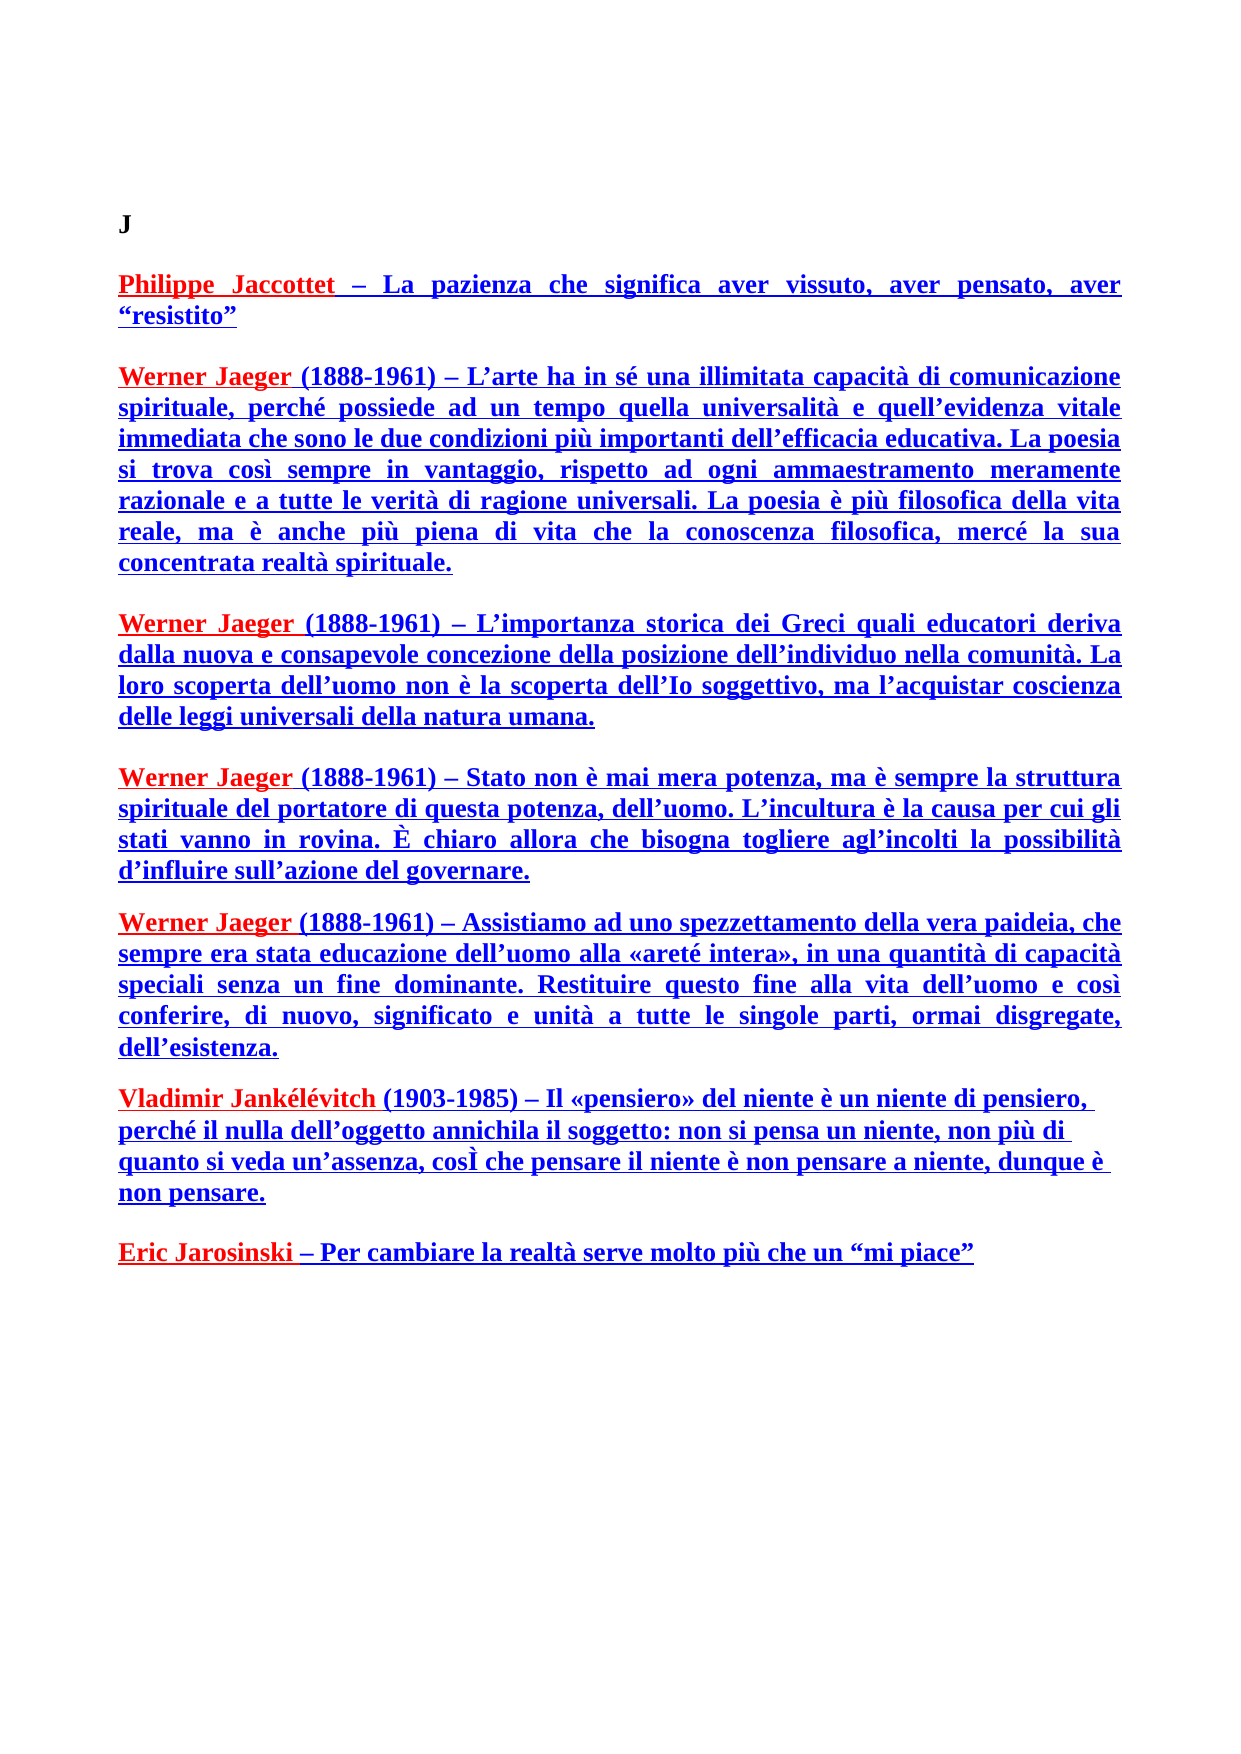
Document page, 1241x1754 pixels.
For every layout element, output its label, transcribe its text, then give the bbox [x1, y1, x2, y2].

subtitle Werner Jaeger (1888-1961) – Stato non è mai mera potenza, ma è sempre la struttura spirituale del portatore di questa potenza, dell’uomo. L’incultura è la causa per cui gli stati vanno in rovina. È chiaro allora che bisogna togliere agl’incolti la possibilità d’influire sull’azione del governare. [118, 789, 1122, 850]
subtitle Werner Jaeger (1888-1961) – Assistiamo ad uno spezzettamento della vera paideia, che sempre era stata educazione dell’uomo alla «areté intera», in una quantità di capacità speciali senza un fine dominante. Restituire questo fine alla vita dell’uomo e così conferire, di nuovo, significato e unità a tutte le singole parti, ormai disgregate, dell’esistenza. [118, 935, 1122, 964]
subtitle Werner Jaeger (1888-1961) – Assistiamo ad uno spezzettamento della vera paideia, che sempre era stata educazione dell’uomo alla «areté intera», in una quantità di capacità speciali senza un fine dominante. Restituire questo fine alla vita dell’uomo e così conferire, di nuovo, significato e unità a tutte le singole parti, ormai disgregate, dell’esistenza. [118, 906, 1122, 933]
subtitle Werner Jaeger (1888-1961) – Assistiamo ad uno spezzettamento della vera paideia, che sempre era stata educazione dell’uomo alla «areté intera», in una quantità di capacità speciali senza un fine dominante. Restituire questo fine alla vita dell’uomo e così conferire, di nuovo, significato e unità a tutte le singole parti, ormai disgregate, dell’esistenza. [118, 1028, 1122, 1062]
subtitle Werner Jaeger (1888-1961) – L’importanza storica dei Greci quali educatori deriva dalla nuova e consapevole concezione della posizione dell’individuo nella comunità. La loro scoperta dell’uomo non è la scoperta dell’Io soggettivo, ma l’acquistar coscienza delle leggi universali della natura umana. [118, 607, 1122, 634]
subtitle Werner Jaeger (1888-1961) – L’importanza storica dei Greci quali educatori deriva dalla nuova e consapevole concezione della posizione dell’individuo nella comunità. La loro scoperta dell’uomo non è la scoperta dell’Io soggettivo, ma l’acquistar coscienza delle leggi universali della natura umana. [118, 667, 1122, 696]
subtitle Werner Jaeger (1888-1961) – L’importanza storica dei Greci quali educatori deriva dalla nuova e consapevole concezione della posizione dell’individuo nella comunità. La loro scoperta dell’uomo non è la scoperta dell’Io soggettivo, ma l’acquistar coscienza delle leggi universali della natura umana. [118, 698, 1122, 731]
subtitle Werner Jaeger (1888-1961) – Stato non è mai mera potenza, ma è sempre la struttura spirituale del portatore di questa potenza, dell’uomo. L’incultura è la causa per cui gli stati vanno in rovina. È chiaro allora che bisogna togliere agl’incolti la possibilità d’influire sull’azione del governare. [118, 852, 1122, 885]
subtitle Eric Jarosinski – Per cambiare la realtà serve molto più che un “mi piace” [118, 1236, 1122, 1267]
subtitle Werner Jaeger (1888-1961) – Assistiamo ad uno spezzettamento della vera paideia, che sempre era stata educazione dell’uomo alla «areté intera», in una quantità di capacità speciali senza un fine dominante. Restituire questo fine alla vita dell’uomo e così conferire, di nuovo, significato e unità a tutte le singole parti, ormai disgregate, dell’esistenza. [118, 966, 1122, 1027]
subtitle J [118, 208, 1122, 239]
subtitle Werner Jaeger (1888-1961) – L’importanza storica dei Greci quali educatori deriva dalla nuova e consapevole concezione della posizione dell’individuo nella comunità. La loro scoperta dell’uomo non è la scoperta dell’Io soggettivo, ma l’acquistar coscienza delle leggi universali della natura umana. [118, 636, 1122, 665]
subtitle Werner Jaeger (1888-1961) – L’arte ha in sé una illimitata capacità di comunicazione spirituale, perché possiede ad un tempo quella universalità e quell’evidenza vitale immediata che sono le due condizioni più importanti dell’efficacia educativa. La poesia si trova così sempre in vantaggio, rispetto ad ogni ammaestramento meramente razionale e a tutte le verità di ragione universali. La poesia è più filosofica della vita reale, ma è anche più piena di vita che la conoscenza filosofica, mercé la sua concentrata realtà spirituale. [118, 419, 1122, 578]
subtitle Werner Jaeger (1888-1961) – Stato non è mai mera potenza, ma è sempre la struttura spirituale del portatore di questa potenza, dell’uomo. L’incultura è la causa per cui gli stati vanno in rovina. È chiaro allora che bisogna togliere agl’incolti la possibilità d’influire sull’azione del governare. [118, 761, 1122, 788]
subtitle Werner Jaeger (1888-1961) – L’arte ha in sé una illimitata capacità di comunicazione spirituale, perché possiede ad un tempo quella universalità e quell’evidenza vitale immediata che sono le due condizioni più importanti dell’efficacia educativa. La poesia si trova così sempre in vantaggio, rispetto ad ogni ammaestramento meramente razionale e a tutte le verità di ragione universali. La poesia è più filosofica della vita reale, ma è anche più piena di vita che la conoscenza filosofica, mercé la sua concentrata realtà spirituale. [118, 360, 1122, 418]
text Philippe Jaccottet – La pazienza che significa aver vissuto, aver pensato, aver “resistito” [118, 297, 1122, 331]
text Philippe Jaccottet – La pazienza che significa aver vissuto, aver pensato, aver “resistito” [118, 268, 1122, 295]
subtitle Vladimir Jankélévitch (1903-1985) – Il «pensiero» del niente è un niente di pensiero, perché il nulla dell’oggetto annichila il soggetto: non si pensa un niente, non più di quanto si veda un’assenza, cosÌ che pensare il niente è non pensare a niente, dunque è non pensare. [118, 1083, 1122, 1207]
